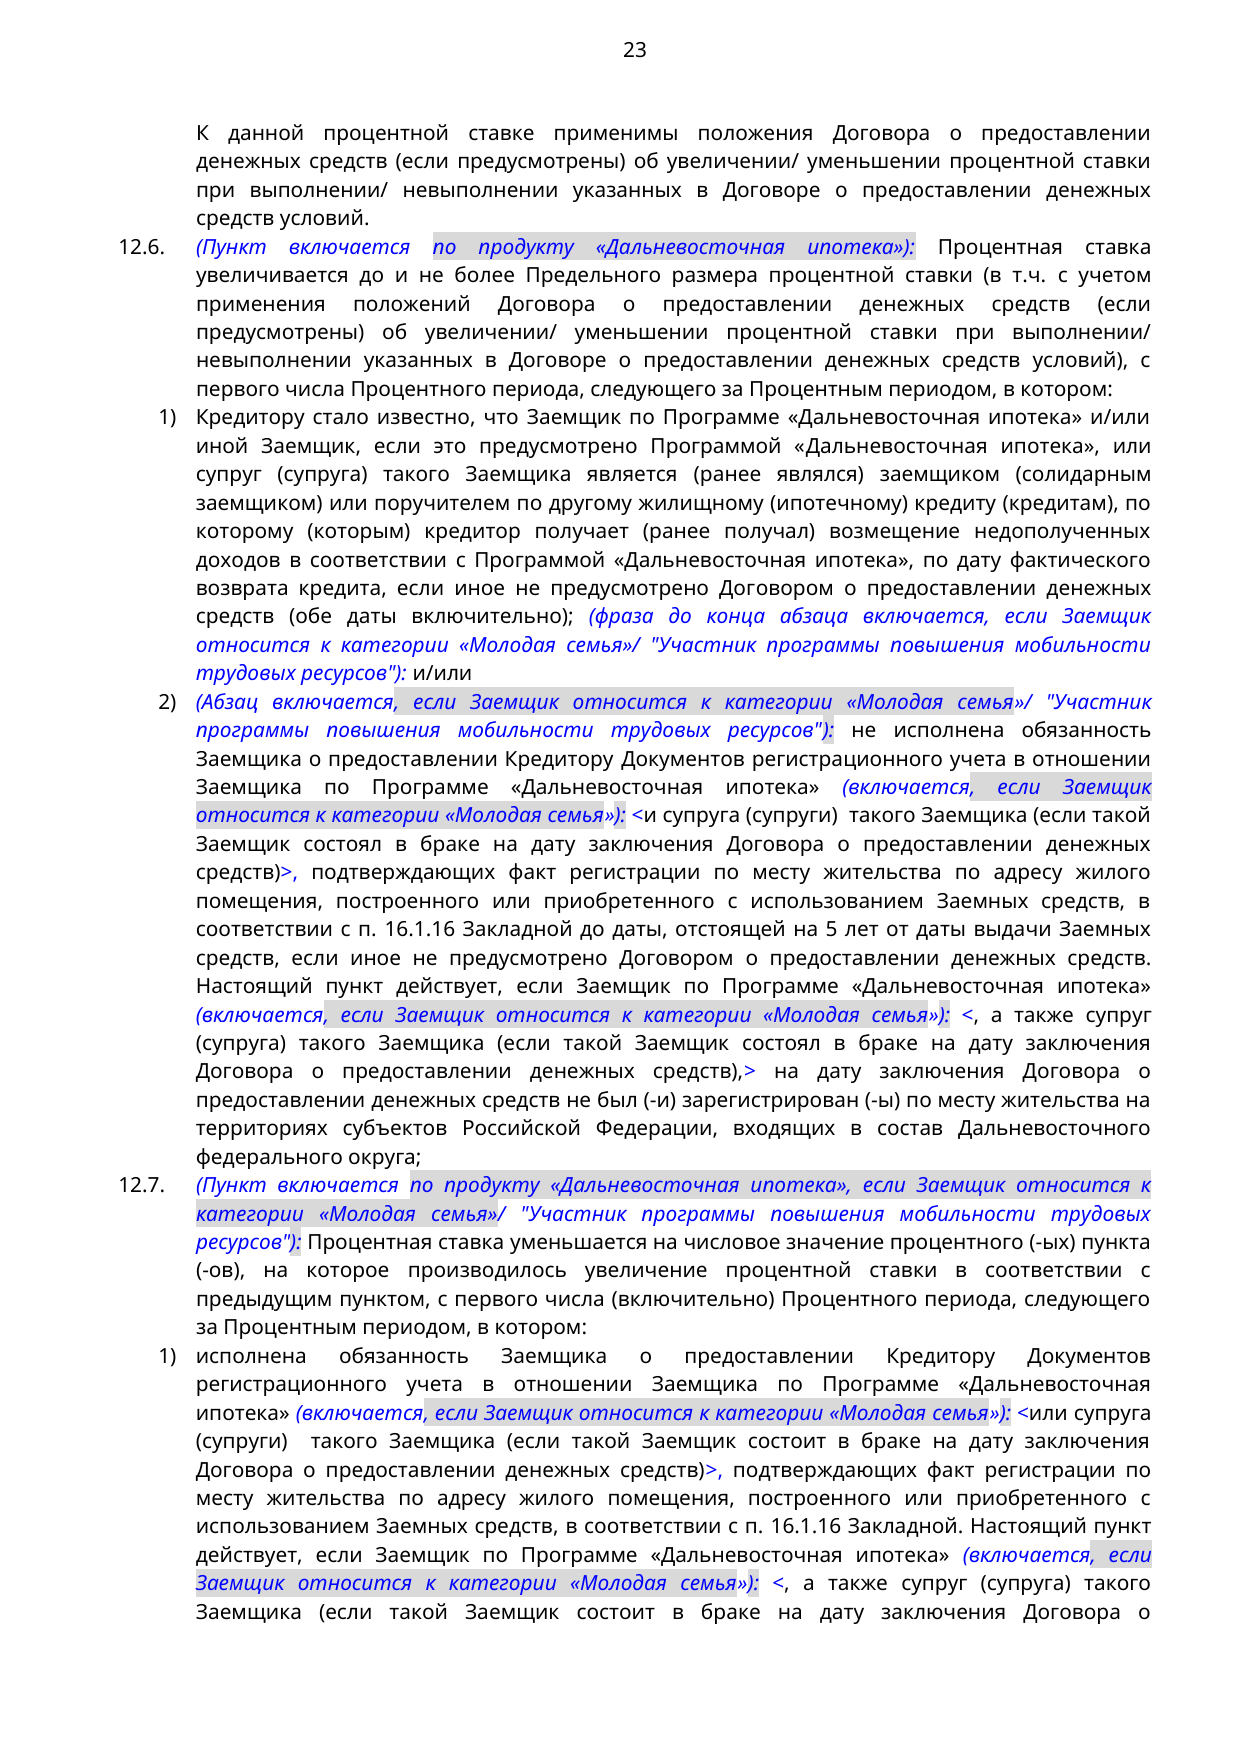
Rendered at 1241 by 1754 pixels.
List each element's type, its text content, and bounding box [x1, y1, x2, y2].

list (Пункт включается по продукту «Дальневосточная ипотека»): Процентная ставка увеличивается до и не более Предельного размера процентной ставки (в т.ч. с учетом применения положений Договора о предоставлении денежных средств (если предусмотрены) об увеличении/ уменьшении процентной ставки при выполнении/ невыполнении указанных в Договоре о предоставлении денежных средств условий), с первого числа Процентного периода, следующего за Процентным периодом, в котором: [118, 232, 1152, 402]
list Кредитору стало известно, что Заемщик по Программе «Дальневосточная ипотека» и/или иной Заемщик, если это предусмотрено Программой «Дальневосточная ипотека», или супруг (супруга) такого Заемщика является (ранее являлся) заемщиком (солидарным заемщиком) или поручителем по другому жилищному (ипотечному) кредиту (кредитам), по которому (которым) кредитор получает (ранее получал) возмещение недополученных доходов в соответствии с Программой «Дальневосточная ипотека», по дату фактического возврата кредита, если иное не предусмотрено Договором о предоставлении денежных средств (обе даты включительно); (фраза до конца абзаца включается, если Заемщик относится к категории «Молодая семья»/ "Участник программы повышения мобильности трудовых ресурсов"): и/или [158, 402, 1152, 687]
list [158, 1341, 1152, 1625]
list (Пункт включается по продукту «Дальневосточная ипотека», если Заемщик относится к категории «Молодая семья»/ "Участник программы повышения мобильности трудовых ресурсов"): Процентная ставка уменьшается на числовое значение процентного (-ых) пункта (-ов), на которое производилось увеличение процентной ставки в соответствии с предыдущим пунктом, с первого числа (включительно) Процентного периода, следующего за Процентным периодом, в котором: [118, 1170, 1152, 1341]
list (Абзац включается, если Заемщик относится к категории «Молодая семья»/ "Участник программы повышения мобильности трудовых ресурсов"): не исполнена обязанность Заемщика о предоставлении Кредитору Документов регистрационного учета в отношении Заемщика по Программе «Дальневосточная ипотека» (включается, если Заемщик относится к категории «Молодая семья»): <и супруга (супруги) такого Заемщика (если такой Заемщик состоял в браке на дату заключения Договора о предоставлении денежных средств)>, подтверждающих факт регистрации по месту жительства по адресу жилого помещения, построенного или приобретенного с использованием Заемных средств, в соответствии с п. 16.1.16 Закладной до даты, отстоящей на 5 лет от даты выдачи Заемных средств, если иное не предусмотрено Договором о предоставлении денежных средств. Настоящий пункт действует, если Заемщик по Программе «Дальневосточная ипотека» (включается, если Заемщик относится к категории «Молодая семья»): <, а также супруг (супруга) такого Заемщика (если такой Заемщик состоял в браке на дату заключения Договора о предоставлении денежных средств),> на дату заключения Договора о предоставлении денежных средств не был (-и) зарегистрирован (-ы) по месту жительства на территориях субъектов Российской Федерации, входящих в состав Дальневосточного федерального округа; [158, 687, 1152, 1170]
list К данной процентной ставке применимы положения Договора о предоставлении денежных средств (если предусмотрены) об увеличении/ уменьшении процентной ставки при выполнении/ невыполнении указанных в Договоре о предоставлении денежных средств условий. [196, 118, 1152, 232]
